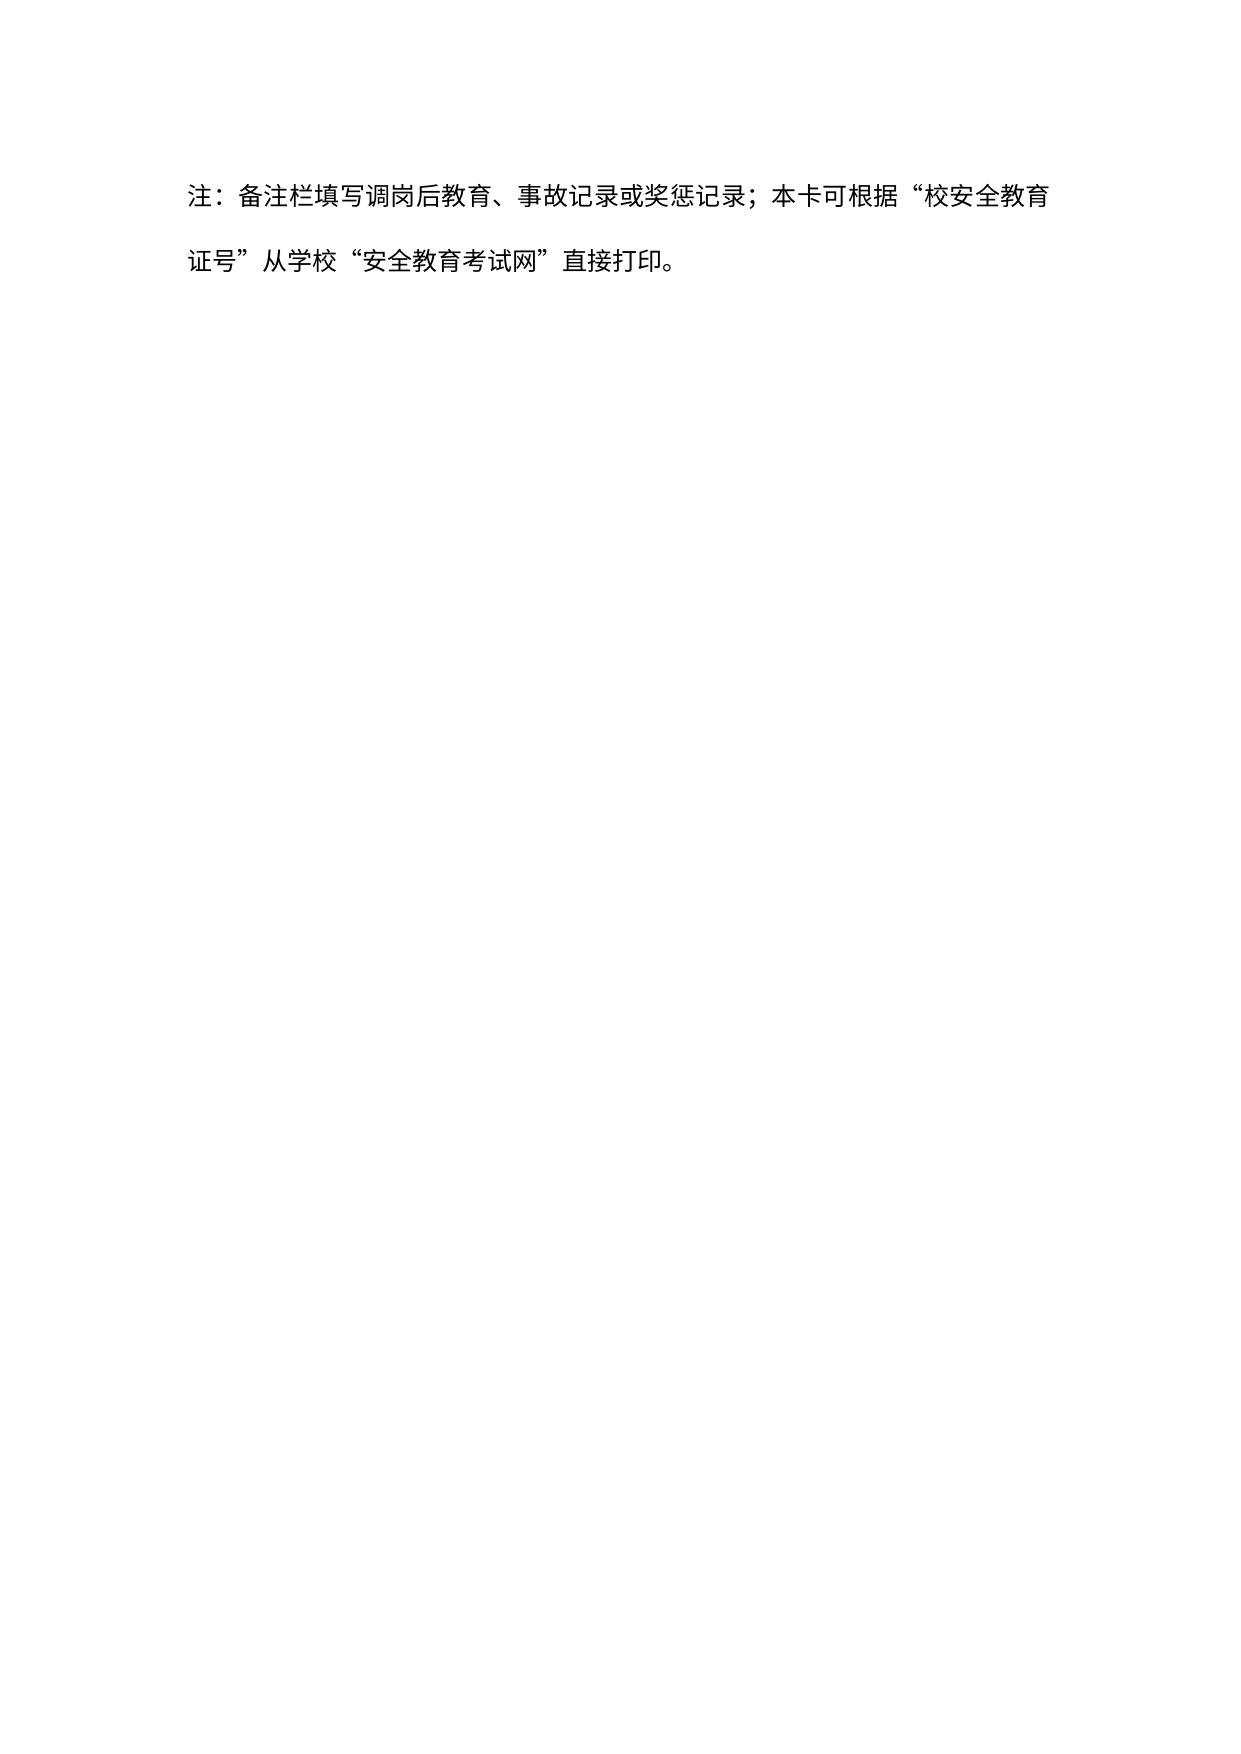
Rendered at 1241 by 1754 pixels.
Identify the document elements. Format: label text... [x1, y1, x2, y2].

text 注：备注栏填写调岗后教育、事故记录或奖惩记录；本卡可根据“校安全教育证号”从学校“安全教育考试网”直接打印。 [187, 162, 1053, 292]
